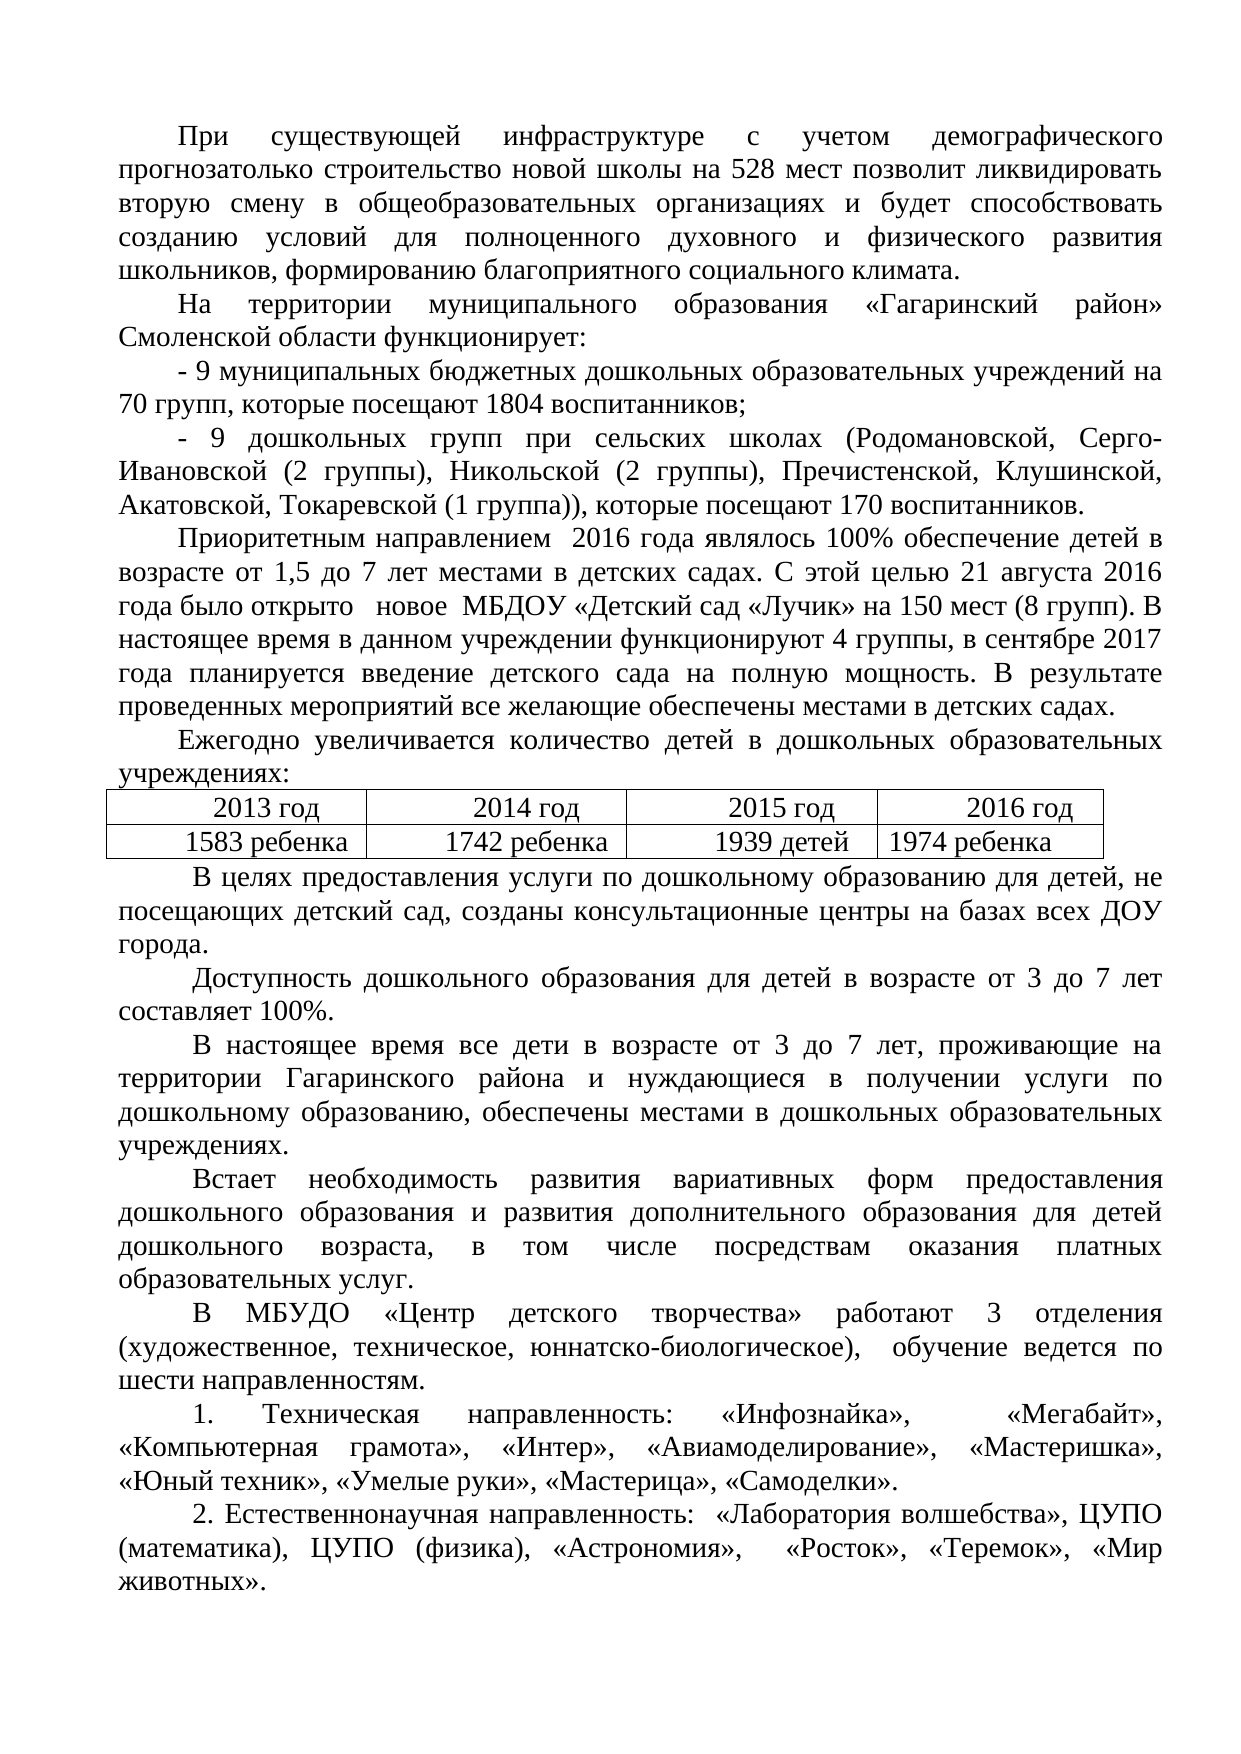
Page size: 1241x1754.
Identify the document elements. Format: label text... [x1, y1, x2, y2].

table_header 2013 год [107, 790, 366, 823]
text - 9 муниципальных бюджетных дошкольных образовательных учреждений на 70 групп, которые посещают 1804 воспитанников; [118, 353, 1163, 420]
text Доступность дошкольного образования для детей в возрасте от 3 до 7 лет составляет 100%. [118, 960, 1163, 1027]
text Приоритетным направлением 2016 года являлось 100% обеспечение детей в возрасте от 1,5 до 7 лет местами в детских садах. С этой целью 21 августа 2016 года было открыто новое МБДОУ «Детский сад «Лучик» на 150 мест (8 групп). В настоящее время в данном учреждении функционируют 4 группы, в сентябре 2017 года планируется введение детского сада на полную мощность. В результате проведенных мероприятий все желающие обеспечены местами в детских садах. [118, 521, 1163, 722]
text В МБУДО «Центр детского творчества» работают 3 отделения (художественное, техническое, юннатско-биологическое), обучение ведется по шести направленностям. [118, 1295, 1163, 1396]
table_cell 1742 ребенка [367, 825, 626, 858]
text - 9 дошкольных групп при сельских школах (Родомановской, Серго-Ивановской (2 группы), Никольской (2 группы), Пречистенской, Клушинской, Акатовской, Токаревской (1 группа)), которые посещают 170 воспитанников. [118, 420, 1163, 521]
text Встает необходимость развития вариативных форм предоставления дошкольного образования и развития дополнительного образования для детей дошкольного возраста, в том числе посредствам оказания платных образовательных услуг. [118, 1161, 1163, 1295]
table_header 2015 год [627, 790, 877, 823]
text 2. Естественнонаучная направленность: «Лаборатория волшебства», ЦУПО (математика), ЦУПО (физика), «Астрономия», «Росток», «Теремок», «Мир животных». [118, 1496, 1163, 1597]
text В настоящее время все дети в возрасте от 3 до 7 лет, проживающие на территории Гагаринского района и нуждающиеся в получении услуги по дошкольному образованию, обеспечены местами в дошкольных образовательных учреждениях. [118, 1027, 1163, 1161]
table_cell 1974 ребенка [878, 825, 1103, 858]
text Ежегодно увеличивается количество детей в дошкольных образовательных учреждениях: [118, 722, 1163, 789]
text На территории муниципального образования «Гагаринский район» Смоленской области функционирует: [118, 286, 1163, 353]
text При существующей инфраструктуре с учетом демографического прогнозатолько строительство новой школы на 528 мест позволит ликвидировать вторую смену в общеобразовательных организациях и будет способствовать созданию условий для полноценного духовного и физического развития школьников, формированию благоприятного социального климата. [118, 118, 1163, 286]
table_cell 1939 детей [627, 825, 877, 858]
text 1. Техническая направленность: «Инфознайка», «Мегабайт», «Компьютерная грамота», «Интер», «Авиамоделирование», «Мастеришка», «Юный техник», «Умелые руки», «Мастерица», «Самоделки». [118, 1396, 1163, 1496]
text В целях предоставления услуги по дошкольному образованию для детей, не посещающих детский сад, созданы консультационные центры на базах всех ДОУ города. [118, 859, 1163, 960]
table_cell 1583 ребенка [107, 825, 366, 858]
table_header 2014 год [367, 790, 626, 823]
table_header 2016 год [878, 790, 1103, 823]
